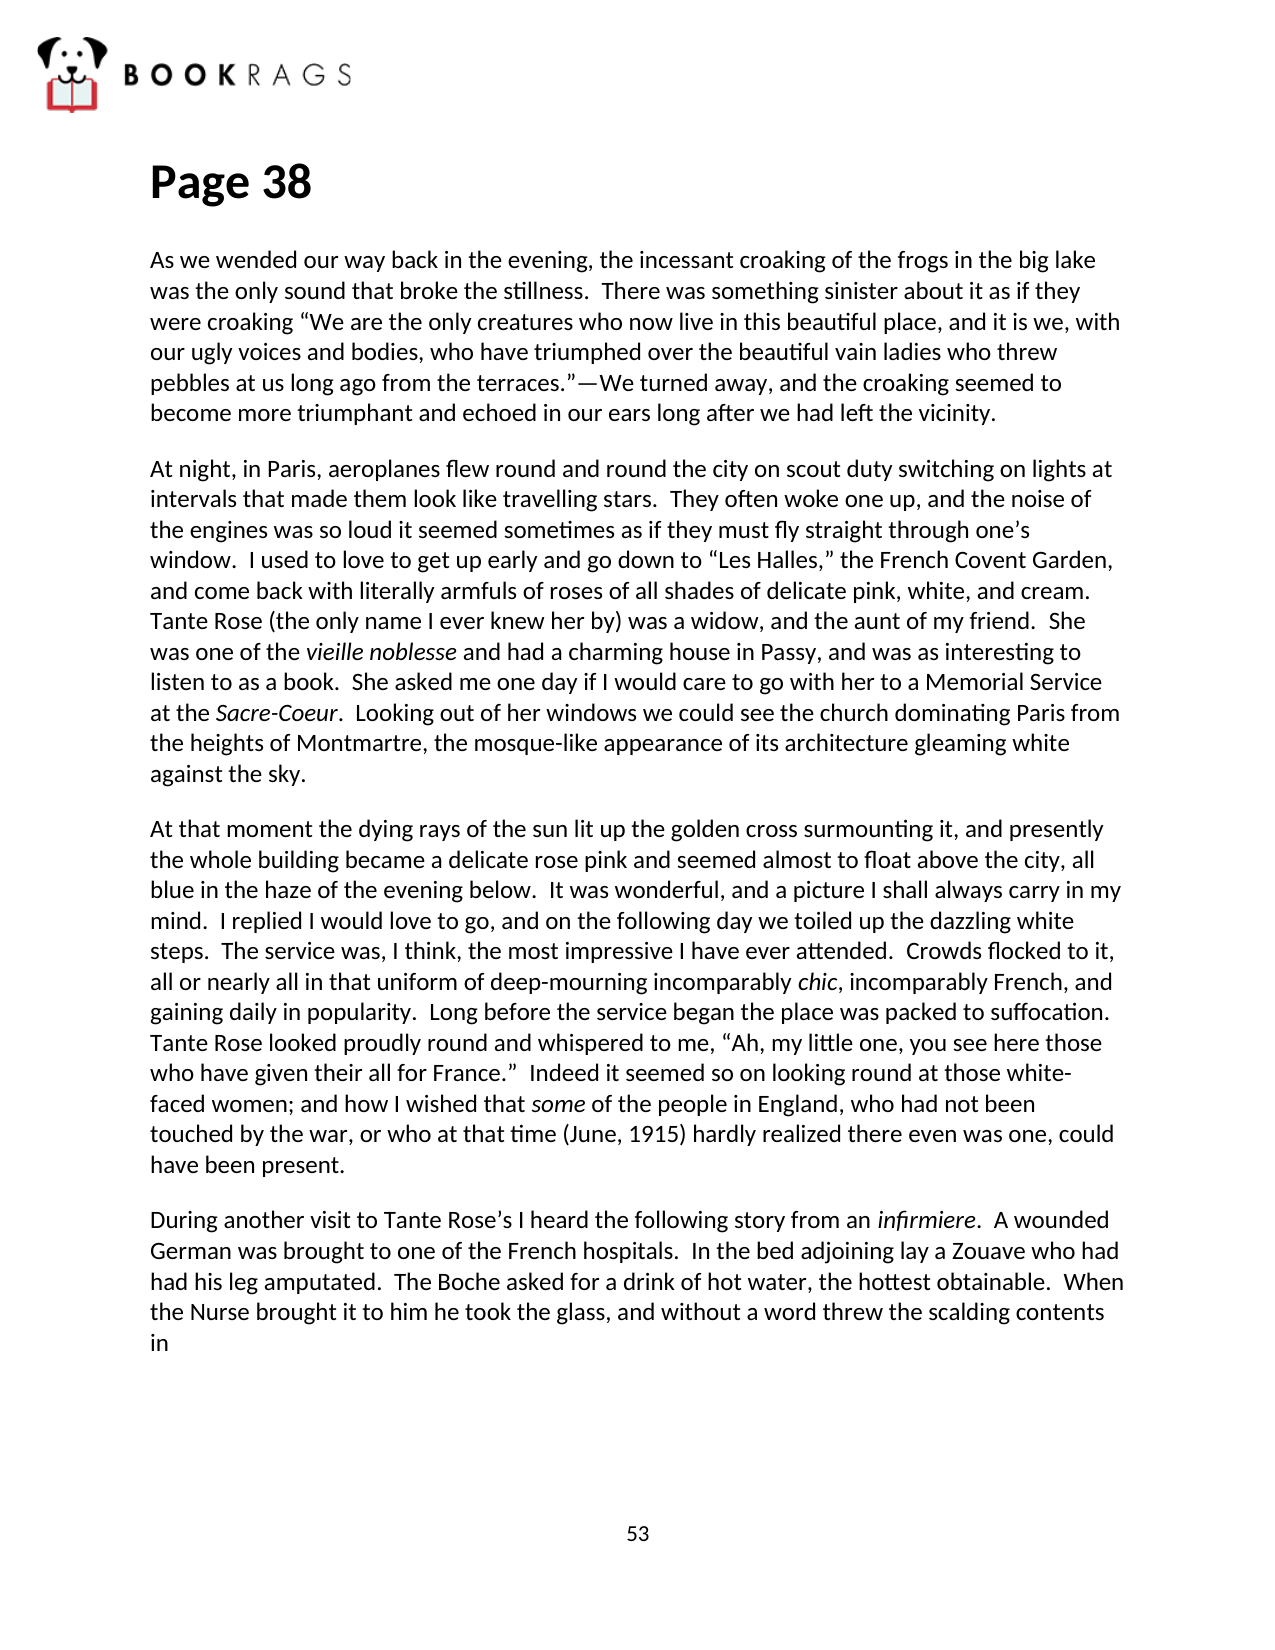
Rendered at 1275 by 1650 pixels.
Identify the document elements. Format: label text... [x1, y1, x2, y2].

text During another visit to Tante Rose’s I heard the following story from an infirmiere. A wounded German was brought to one of the French hospitals. In the bed adjoining lay a Zouave who had had his leg amputated. The Boche asked for a drink of hot water, the hottest obtainable. When the Nurse brought it to him he took the glass, and without a word threw the scalding contents in [150, 1205, 1125, 1357]
text At night, in Paris, aeroplanes flew round and round the city on scout duty switching on lights at intervals that made them look like travelling stars. They often woke one up, and the noise of the engines was so loud it seemed sometimes as if they must fly straight through one’s window. I used to love to get up early and go down to “Les Halles,” the French Covent Garden, and come back with literally armfuls of roses of all shades of delicate pink, white, and cream. Tante Rose (the only name I ever knew her by) was a widow, and the aunt of my friend. She was one of the vieille noblesse and had a charming house in Passy, and was as interesting to listen to as a book. She asked me one day if I would care to go with her to a Memorial Service at the Sacre-Coeur. Looking out of her windows we could see the church dominating Paris from the heights of Montmartre, the mosque-like appearance of its architecture gleaming white against the sky. [150, 453, 1125, 788]
text Page 38 [150, 150, 1125, 211]
text At that moment the dying rays of the sun lit up the golden cross surmounting it, and presently the whole building became a delicate rose pink and seemed almost to float above the city, all blue in the haze of the evening below. It was wonderful, and a picture I shall always carry in my mind. I replied I would love to go, and on the following day we toiled up the dazzling white steps. The service was, I think, the most impressive I have ever attended. Crowds flocked to it, all or nearly all in that uniform of deep-mourning incomparably chic, incomparably French, and gaining daily in popularity. Long before the service began the place was packed to suffocation. Tante Rose looked proudly round and whispered to me, “Ah, my little one, you see here those who have given their all for France.” Indeed it seemed so on looking round at those white-faced women; and how I wished that some of the people in England, who had not been touched by the war, or who at that time (June, 1915) hardly realized there even was one, could have been present. [150, 813, 1125, 1180]
text As we wended our way back in the evening, the incessant croaking of the frogs in the big lake was the only sound that broke the stillness. There was something sinister about it as if they were croaking “We are the only creatures who now live in this beautiful place, and it is we, with our ugly voices and bodies, who have triumphed over the beautiful vain ladies who threw pebbles at us long ago from the terraces.”—­We turned away, and the croaking seemed to become more triumphant and echoed in our ears long after we had left the vicinity. [150, 244, 1125, 428]
picture [37, 37, 351, 113]
